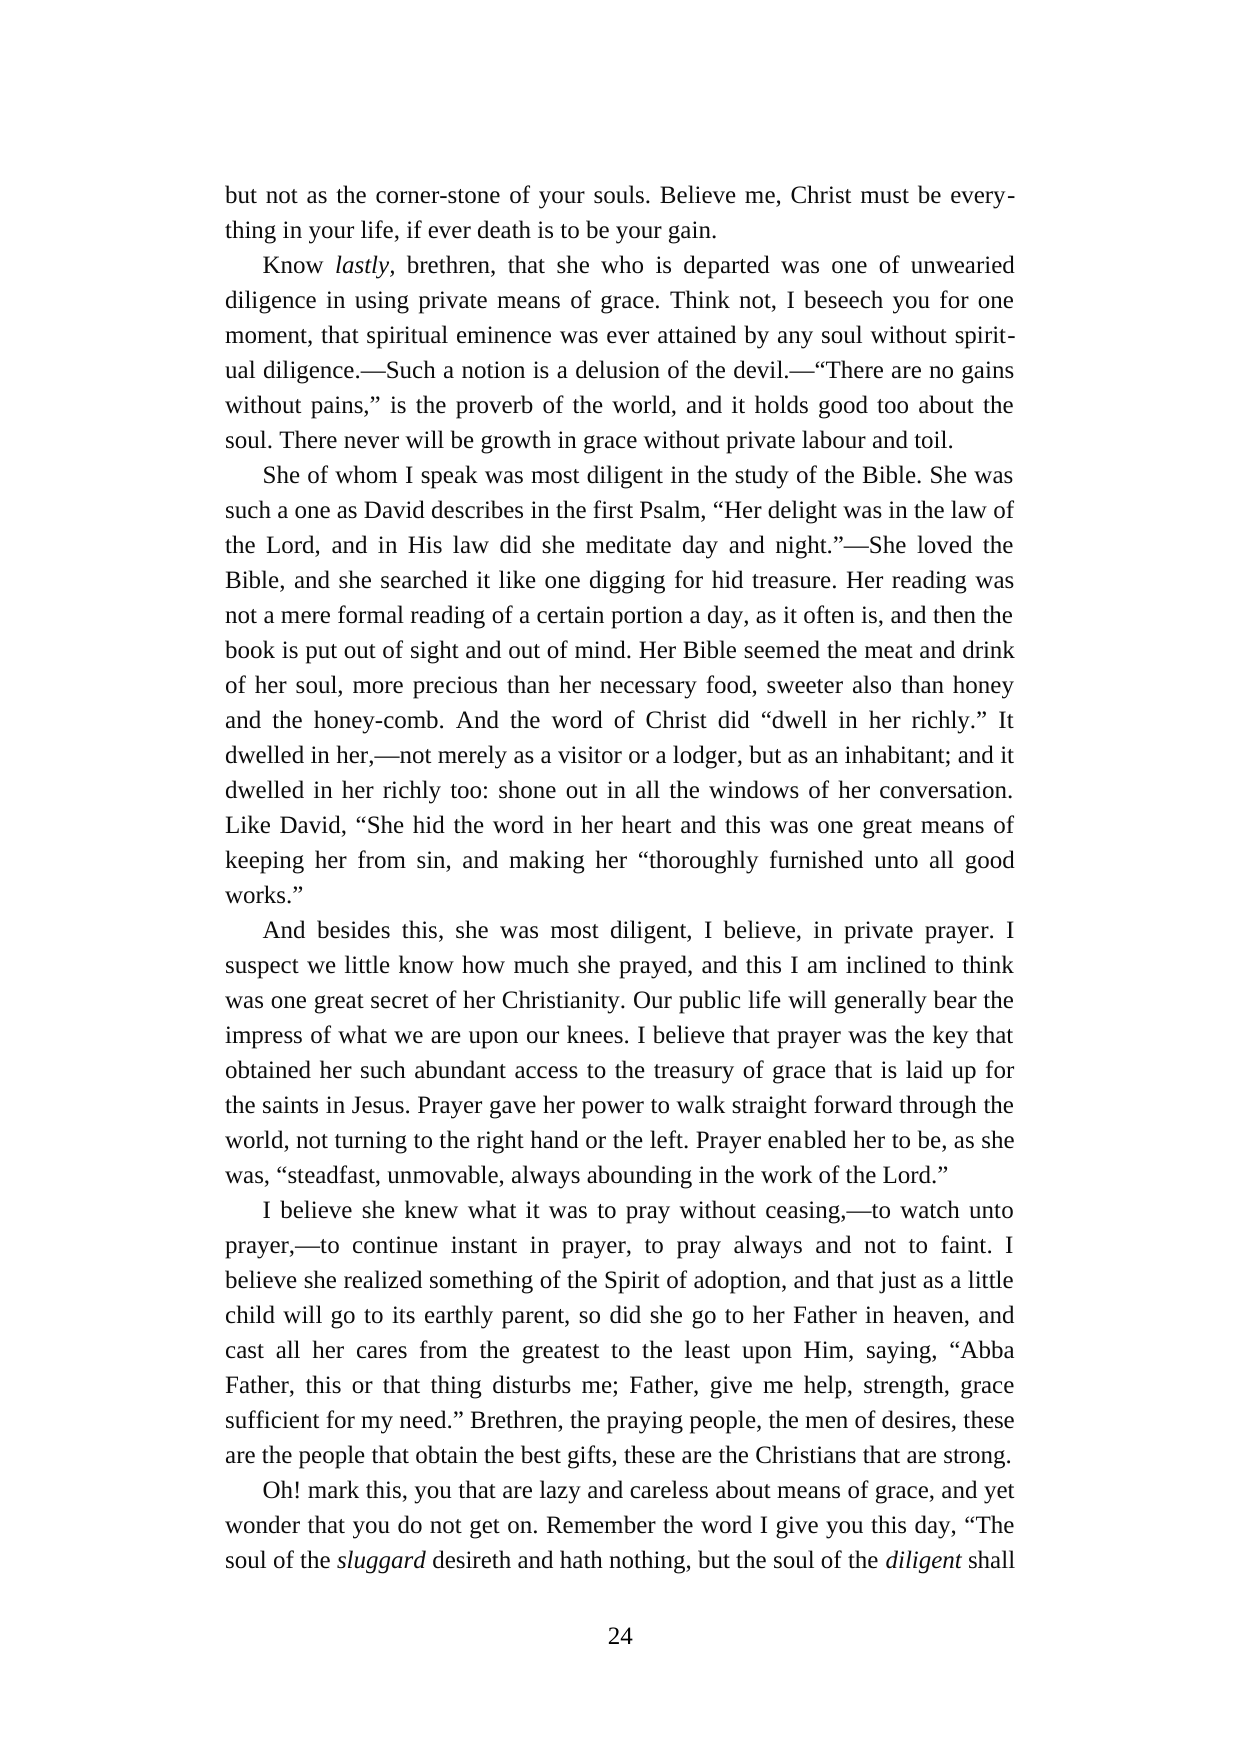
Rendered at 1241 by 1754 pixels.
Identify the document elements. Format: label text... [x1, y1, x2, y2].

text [225, 1475, 1015, 1574]
text Know lastly, brethren, that she who is departed was one of unwearied diligence in using private means of grace. Think not, I beseech you for one moment, that spiritual eminence was ever attained by any soul without spiritual diligence.—Such a notion is a delusion of the devil.—“There are no gains without pains,” is the proverb of the world, and it holds good too about the soul. There never will be growth in grace without private labour and toil. [225, 250, 1015, 454]
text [225, 180, 1015, 244]
text And besides this, she was most diligent, I believe, in private prayer. I suspect we little know how much she prayed, and this I am inclined to think was one great secret of her Christianity. Our public life will generally bear the impress of what we are upon our knees. I believe that prayer was the key that obtained her such abundant access to the treasury of grace that is laid up for the saints in Jesus. Prayer gave her power to walk straight forward through the world, not turning to the right hand or the left. Prayer enabled her to be, as she was, “steadfast, unmovable, always abounding in the work of the Lord.” [225, 915, 1015, 1189]
text I believe she knew what it was to pray without ceasing,—to watch unto prayer,—to continue instant in prayer, to pray always and not to faint. I believe she realized something of the Spirit of adoption, and that just as a little child will go to its earthly parent, so did she go to her Father in heaven, and cast all her cares from the greatest to the least upon Him, saying, “Abba Father, this or that thing disturbs me; Father, give me help, strength, grace sufficient for my need.” Brethren, the praying people, the men of desires, these are the people that obtain the best gifts, these are the Christians that are strong. [225, 1195, 1015, 1469]
text She of whom I speak was most diligent in the study of the Bible. She was such a one as David describes in the first Psalm, “Her delight was in the law of the Lord, and in His law did she meditate day and night.”—She loved the Bible, and she searched it like one digging for hid treasure. Her reading was not a mere formal reading of a certain portion a day, as it often is, and then the book is put out of sight and out of mind. Her Bible seemed the meat and drink of her soul, more precious than her necessary food, sweeter also than honey and the honey-comb. And the word of Christ did “dwell in her richly.” It dwelled in her,—not merely as a visitor or a lodger, but as an inhabitant; and it dwelled in her richly too: shone out in all the windows of her conversation. Like David, “She hid the word in her heart and this was one great means of keeping her from sin, and making her “thoroughly furnished unto all good works.” [225, 460, 1015, 909]
